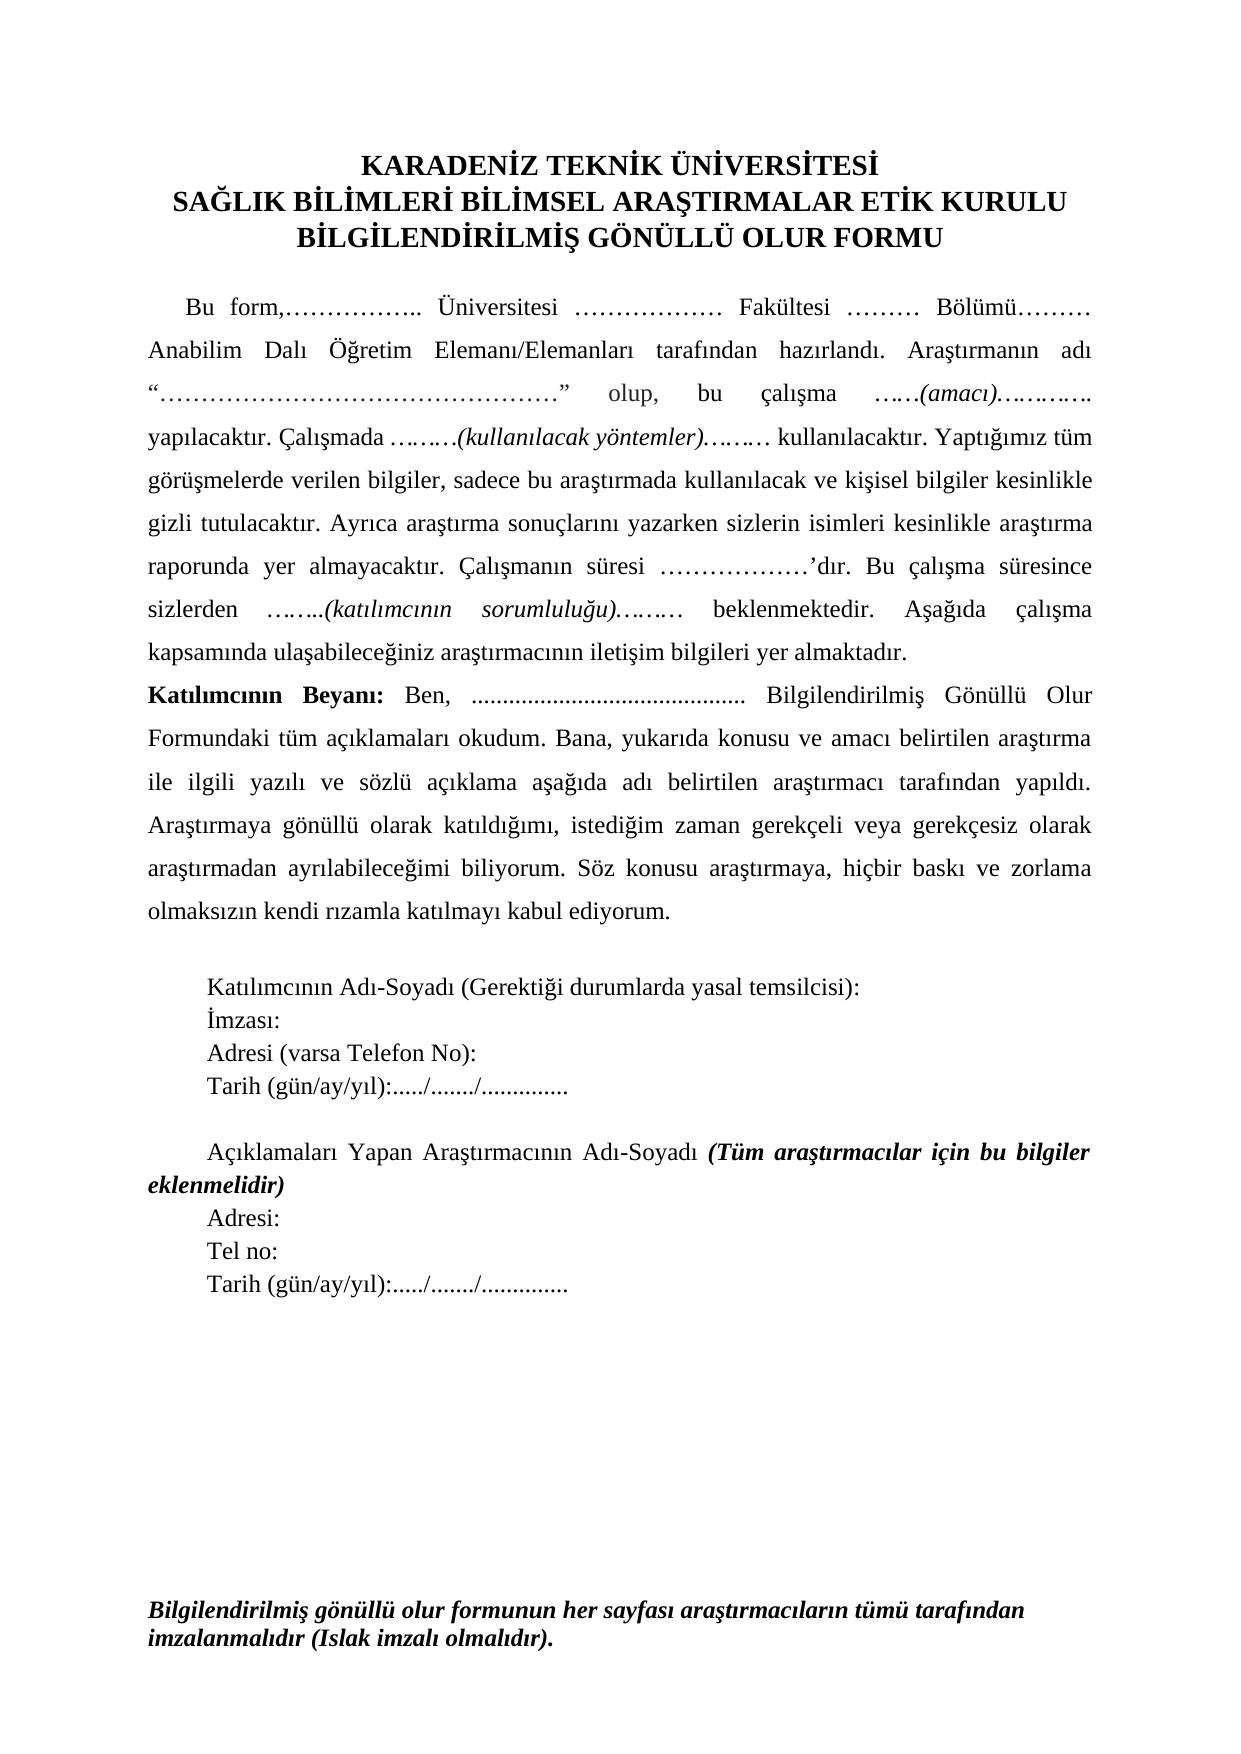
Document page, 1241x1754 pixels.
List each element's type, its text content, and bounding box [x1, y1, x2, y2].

text KARADENİZ TEKNİK ÜNİVERSİTESİ [148, 148, 1093, 181]
text Katılımcının Beyanı: Ben, ............................................ Bilgilendirilmiş Gönüllü Olur Formundaki tüm açıklamaları okudum. Bana, yukarıda konusu ve amacı belirtilen araştırma ile ilgili yazılı ve sözlü açıklama aşağıda adı belirtilen araştırmacı tarafından yapıldı. Araştırmaya gönüllü olarak katıldığımı, istediğim zaman gerekçeli veya gerekçesiz olarak araştırmadan ayrılabileceğimi biliyorum. Söz konusu araştırmaya, hiçbir baskı ve zorlama olmaksızın kendi rızamla katılmayı kabul ediyorum. [148, 680, 1093, 925]
text Katılımcının Adı-Soyadı (Gerektiği durumlarda yasal temsilcisi): [148, 972, 1093, 1001]
text Bu form,…………….. Üniversitesi ……………… Fakültesi ……… Bölümü……… Anabilim Dalı Öğretim Elemanı/Elemanları tarafından hazırlandı. Araştırmanın adı “…………………………………………” olup, bu çalışma ……(amacı)…………. yapılacaktır. Çalışmada ………(kullanılacak yöntemler)……… kullanılacaktır. Yaptığımız tüm görüşmelerde verilen bilgiler, sadece bu araştırmada kullanılacak ve kişisel bilgiler kesinlikle gizli tutulacaktır. Ayrıca araştırma sonuçlarını yazarken sizlerin isimleri kesinlikle araştırma raporunda yer almayacaktır. Çalışmanın süresi ………………’dır. Bu çalışma süresince sizlerden ……..(katılımcının sorumluluğu)……… beklenmektedir. Aşağıda çalışma kapsamında ulaşabileceğiniz araştırmacının iletişim bilgileri yer almaktadır. [148, 292, 1093, 666]
text BİLGİLENDİRİLMİŞ GÖNÜLLÜ OLUR FORMU [148, 220, 1093, 253]
text Tarih (gün/ay/yıl):...../......./.............. [148, 1071, 1093, 1100]
text Tel no: [148, 1236, 1093, 1265]
text Tarih (gün/ay/yıl):...../......./.............. [148, 1269, 1093, 1298]
text Açıklamaları Yapan Araştırmacının Adı-Soyadı (Tüm araştırmacılar için bu bilgiler eklenmelidir) [148, 1137, 1093, 1199]
text Adresi: [148, 1203, 1093, 1232]
text SAĞLIK BİLİMLERİ BİLİMSEL ARAŞTIRMALAR ETİK KURULU [148, 184, 1093, 217]
text Adresi (varsa Telefon No): [148, 1038, 1093, 1067]
text İmzası: [148, 1005, 1093, 1034]
